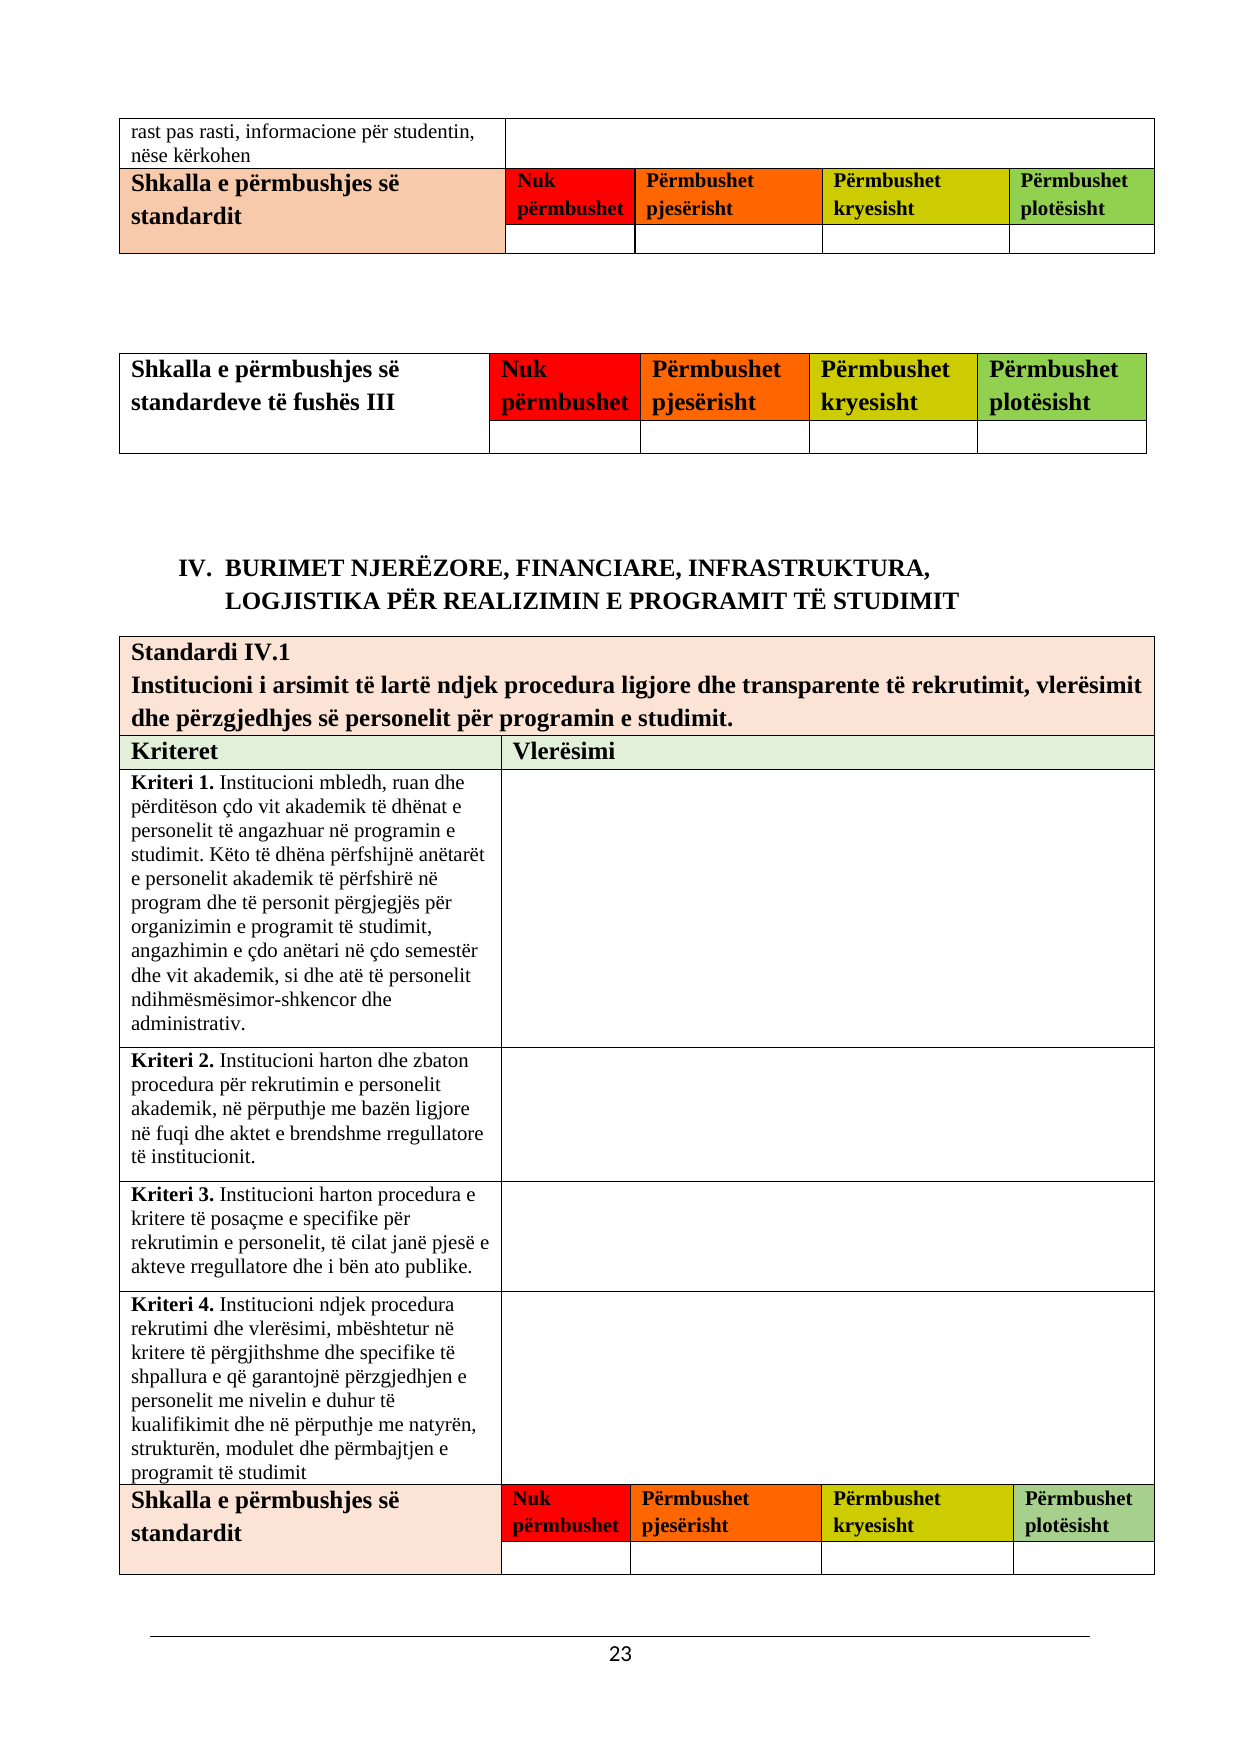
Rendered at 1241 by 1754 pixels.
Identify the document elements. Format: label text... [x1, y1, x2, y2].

table_cell Shkalla e përmbushjes së standardit [120, 1485, 501, 1574]
table_cell [502, 770, 1154, 1047]
table_cell [502, 1542, 630, 1574]
table_cell [490, 421, 640, 452]
table_cell Kriteret [120, 736, 501, 769]
table_cell Shkalla e përmbushjes së standardit [120, 169, 505, 253]
table_header Përmbushet pjesërisht [641, 354, 809, 420]
table_cell Kriteri 2. Institucioni harton dhe zbaton procedura për rekrutimin e personelit akademik, në përputhje me bazën ligjore në fuqi dhe aktet e brendshme rregullatore të institucionit. [120, 1048, 501, 1181]
table_cell Përmbushet plotësisht [1010, 169, 1154, 224]
table_header Shkalla e përmbushjes së standardeve të fushës III [120, 354, 489, 452]
table_header Standardi IV.1 Institucioni i arsimit të lartë ndjek procedura ligjore dhe transparente të rekrutimit, vlerësimit dhe përzgjedhjes së personelit për programin e studimit. [120, 637, 1154, 735]
table_cell [822, 1542, 1013, 1574]
table_cell [978, 421, 1146, 452]
table_cell [502, 1182, 1154, 1291]
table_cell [120, 119, 505, 167]
table_cell [502, 1292, 1154, 1484]
table_cell [631, 1542, 821, 1574]
table_cell [636, 225, 822, 253]
table_cell [506, 225, 634, 253]
table_cell [1010, 225, 1154, 253]
table_cell Përmbushet pjesërisht [636, 169, 822, 224]
table_cell [641, 421, 809, 452]
table_header Përmbushet kryesisht [810, 354, 977, 420]
table_cell Përmbushet plotësisht [1014, 1485, 1154, 1541]
table_cell [823, 225, 1009, 253]
table_cell Nuk përmbushet [502, 1485, 630, 1541]
table_header Nuk përmbushet [490, 354, 640, 420]
table_cell Përmbushet kryesisht [823, 169, 1009, 224]
table_cell [502, 1048, 1154, 1181]
table_cell [1014, 1542, 1154, 1574]
table_cell Kriteri 1. Institucioni mbledh, ruan dhe përditëson çdo vit akademik të dhënat e personelit të angazhuar në programin e studimit. Këto të dhëna përfshijnë anëtarët e personelit akademik të përfshirë në program dhe të personit përgjegjës për organizimin e programit të studimit, angazhimin e çdo anëtari në çdo semestër dhe vit akademik, si dhe atë të personelit ndihmësmësimor-shkencor dhe administrativ. [120, 770, 501, 1047]
table_cell [810, 421, 977, 452]
table_header Përmbushet plotësisht [978, 354, 1146, 420]
table_cell Nuk përmbushet [506, 169, 634, 224]
table_cell Kriteri 4. Institucioni ndjek procedura rekrutimi dhe vlerësimi, mbështetur në kritere të përgjithshme dhe specifike të shpallura e që garantojnë përzgjedhjen e personelit me nivelin e duhur të kualifikimit dhe në përputhje me natyrën, strukturën, modulet dhe përmbajtjen e programit të studimit [120, 1292, 501, 1484]
table_cell Përmbushet kryesisht [822, 1485, 1013, 1541]
list BURIMET NJERËZORE, FINANCIARE, INFRASTRUKTURA, LOGJISTIKA PËR REALIZIMIN E PROGRAMIT TË STUDIMIT [178, 553, 1090, 615]
table_cell Kriteri 3. Institucioni harton procedura e kritere të posaçme e specifike për rekrutimin e personelit, të cilat janë pjesë e akteve rregullatore dhe i bën ato publike. [120, 1182, 501, 1291]
table_cell Vlerësimi [502, 736, 1154, 769]
table_cell Përmbushet pjesërisht [631, 1485, 821, 1541]
table_cell [506, 119, 1154, 167]
